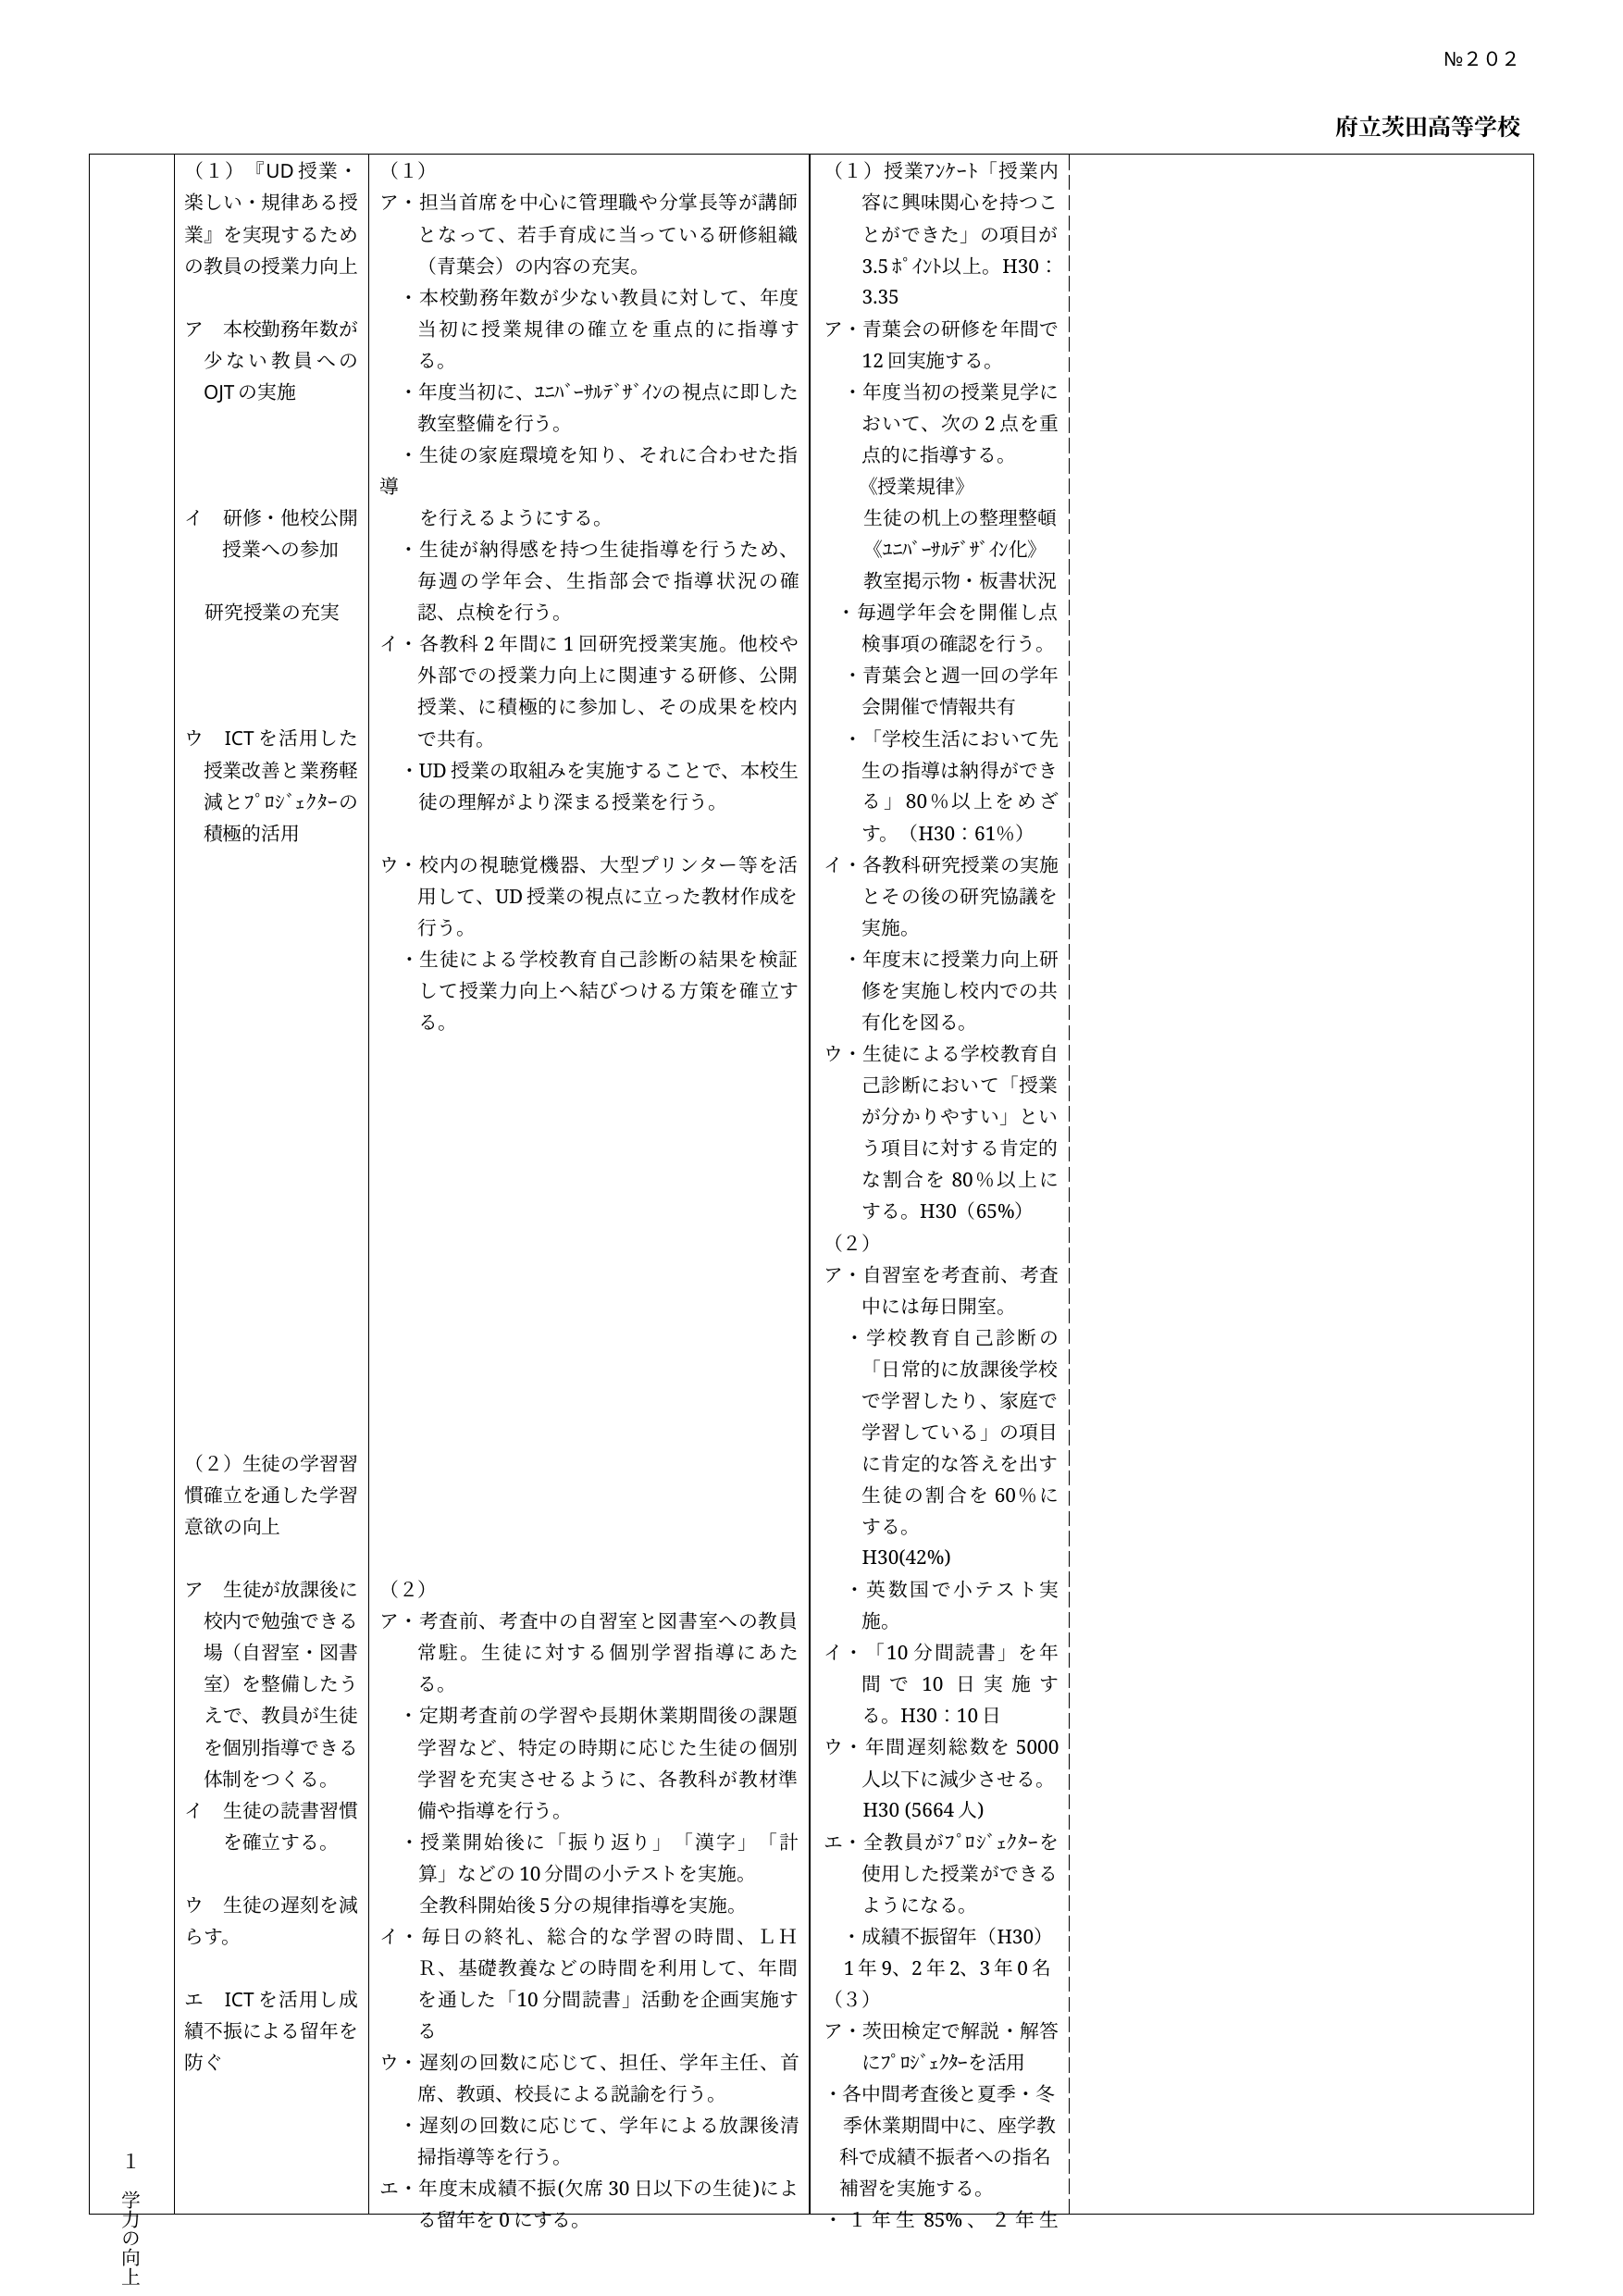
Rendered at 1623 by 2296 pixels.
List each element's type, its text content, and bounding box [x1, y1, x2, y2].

table_cell １ 学力の向上 [90, 155, 174, 2214]
table_cell （１） ア・担当首席を中心に管理職や分掌長等が講師となって、若手育成に当っている研修組織（青葉会）の内容の充実。 ・本校勤務年数が少ない教員に対して、年度当初に授業規律の確立を重点的に指導する。 ・年度当初に、ﾕﾆﾊﾞｰｻﾙﾃﾞｻﾞｲﾝの視点に即した教室整備を行う。 ・生徒の家庭環境を知り、それに合わせた指導 を行えるようにする。 ・生徒が納得感を持つ生徒指導を行うため、毎週の学年会、生指部会で指導状況の確認、点検を行う。 イ・各教科2年間に1回研究授業実施。他校や外部での授業力向上に関連する研修、公開授業、に積極的に参加し、その成果を校内で共有。 ・UD授業の取組みを実施することで、本校生徒の理解がより深まる授業を行う。 ウ・校内の視聴覚機器、大型プリンター等を活用して、UD授業の視点に立った教材作成を行う。 ・生徒による学校教育自己診断の結果を検証して授業力向上へ結びつける方策を確立する。 （２） ア・考査前、考査中の自習室と図書室への教員常駐。生徒に対する個別学習指導にあたる。 ・定期考査前の学習や長期休業期間後の課題学習など、特定の時期に応じた生徒の個別学習を充実させるように、各教科が教材準備や指導を行う。 ・授業開始後に「振り返り」「漢字」「計算」などの10分間の小テストを実施。 全教科開始後5分の規律指導を実施。 イ・毎日の終礼、総合的な学習の時間、ＬＨＲ、基礎教養などの時間を利用して、年間を通した「10分間読書」活動を企画実施する ウ・遅刻の回数に応じて、担任、学年主任、首席、教頭、校長による説諭を行う。 ・遅刻の回数に応じて、学年による放課後清掃指導等を行う。 エ・年度末成績不振(欠席30日以下の生徒)による留年を0にする。 （３） ア・「茨田検定」のICT化。 ・成績不振者への指名補習、個別指導を充実させる。 イ・2･3年生で学業成績に基づくクラス編成を実施し、成績の推移を分析しながら、各授業で生徒の学力向上をはかる。 ・外部機関の資格試験（漢検・英検・Ｐ検(パソコン検定・数検)等）を活用して、生徒の学力向上とキャリアアップを図る。 ・発展・応用的学力の習得をめざす講習を、1年生から実施する。 ウ・進学希望者に対して、進路希望に応じた多様な講習を１年生から実施する。 ・就職希望者に対して、インターンシップや試験対策講座を2年生から実施する。 ・進路ガイダンスの充実 急な進路変更に対する対応 卒業後の離職、退学者の防ぐ エ・実用英会話の授業において諸外国調べ、プレセンテーションの実施。 [369, 155, 809, 2214]
table_cell （１）授業ｱﾝｹｰﾄ「授業内容に興味関心を持つことができた」の項目が3.5ﾎﾟｲﾝﾄ以上。H30：3.35 ア・青葉会の研修を年間で12回実施する。 ・年度当初の授業見学において、次の2点を重点的に指導する。 《授業規律》 生徒の机上の整理整頓 《ﾕﾆﾊﾞｰｻﾙﾃﾞｻﾞｲﾝ化》 教室掲示物・板書状況 ・毎週学年会を開催し点検事項の確認を行う。 ・青葉会と週一回の学年会開催で情報共有 ・「学校生活において先生の指導は納得ができる」80％以上をめざす。（H30：61％） イ・各教科研究授業の実施とその後の研究協議を実施。 ・年度末に授業力向上研修を実施し校内での共有化を図る。 ウ・生徒による学校教育自己診断において「授業が分かりやすい」という項目に対する肯定的な割合を80％以上にする。H30（65%） （２） ア・自習室を考査前、考査中には毎日開室。 ・学校教育自己診断の「日常的に放課後学校で学習したり、家庭で学習している」の項目に肯定的な答えを出す生徒の割合を60％にする。 H30(42%) ・英数国で小テスト実施。 イ・「10分間読書」を年間で10日実施する。H30：10日 ウ・年間遅刻総数を5000人以下に減少させる。 H30 (5664人) エ・全教員がﾌﾟﾛｼﾞｪｸﾀｰを使用した授業ができるようになる。 ・成績不振留年（H30） 1年9、2年2、3年0名 （３） ア・茨田検定で解説・解答にﾌﾟﾛｼﾞｪｸﾀｰを活用 ・各中間考査後と夏季・冬 季休業期間中に、座学教 科で成績不振者への指名 補習を実施する。 ・１年生85%、２年生95% の進級率をめざす。 （H30：1年70.5% 2年92.6%) イ・1・2年生全員が英検・漢検いずれかを受験するよう指導する。H30 全員受検 ・各種外部機関の資格試験 合格者を増加させる。 （H30年度の総合格者 264名） ウ・進学、就職希望者対象 の各種講習について、 開講講座数確保 （H30：開講講座数17講座 280名） ・進路決定未定者の割合を 10％以下にする。 （H30年度14名9.2％） ・進路HRを1年7回、2年5回、3年5回＋基礎教養（毎週）を実施 エ・公開授業またはｽﾋﾟｰﾁ大会の実施。 [811, 155, 1069, 2214]
table_cell （１）『UD授業・楽しい・規律ある授業』を実現するための教員の授業力向上 ア 本校勤務年数が少ない教員へのOJTの実施 イ 研修・他校公開授業への参加 研究授業の充実 ウ ICTを活用した授業改善と業務軽減とﾌﾟﾛｼﾞｪｸﾀｰの積極的活用 （２）生徒の学習習慣確立を通した学習意欲の向上 ア 生徒が放課後に校内で勉強できる場（自習室・図書室）を整備したうえで、教員が生徒を個別指導できる体制をつくる。 イ 生徒の読書習慣を確立する。 ウ 生徒の遅刻を減らす。 エ ICTを活用し成績不振による留年を防ぐ （３）生徒個々の進路目標に合った学力を育成する。 ア 義務教育段階の学力習得を目的とした「茨田検定（振返り学習）」「一般教養講座」、習熟度別授業、補習などの内容を充実させる。 イ 発展・応用的学力の習得をめざす授業内容の充実と、放課後等の講習を積極的に実施する。 ウ 生徒の進路に応じた講座を充実させ、進路希望を実現する。 エ 国際問題を絡めた英語教育 [175, 155, 368, 2214]
table_cell [1069, 155, 1533, 2214]
